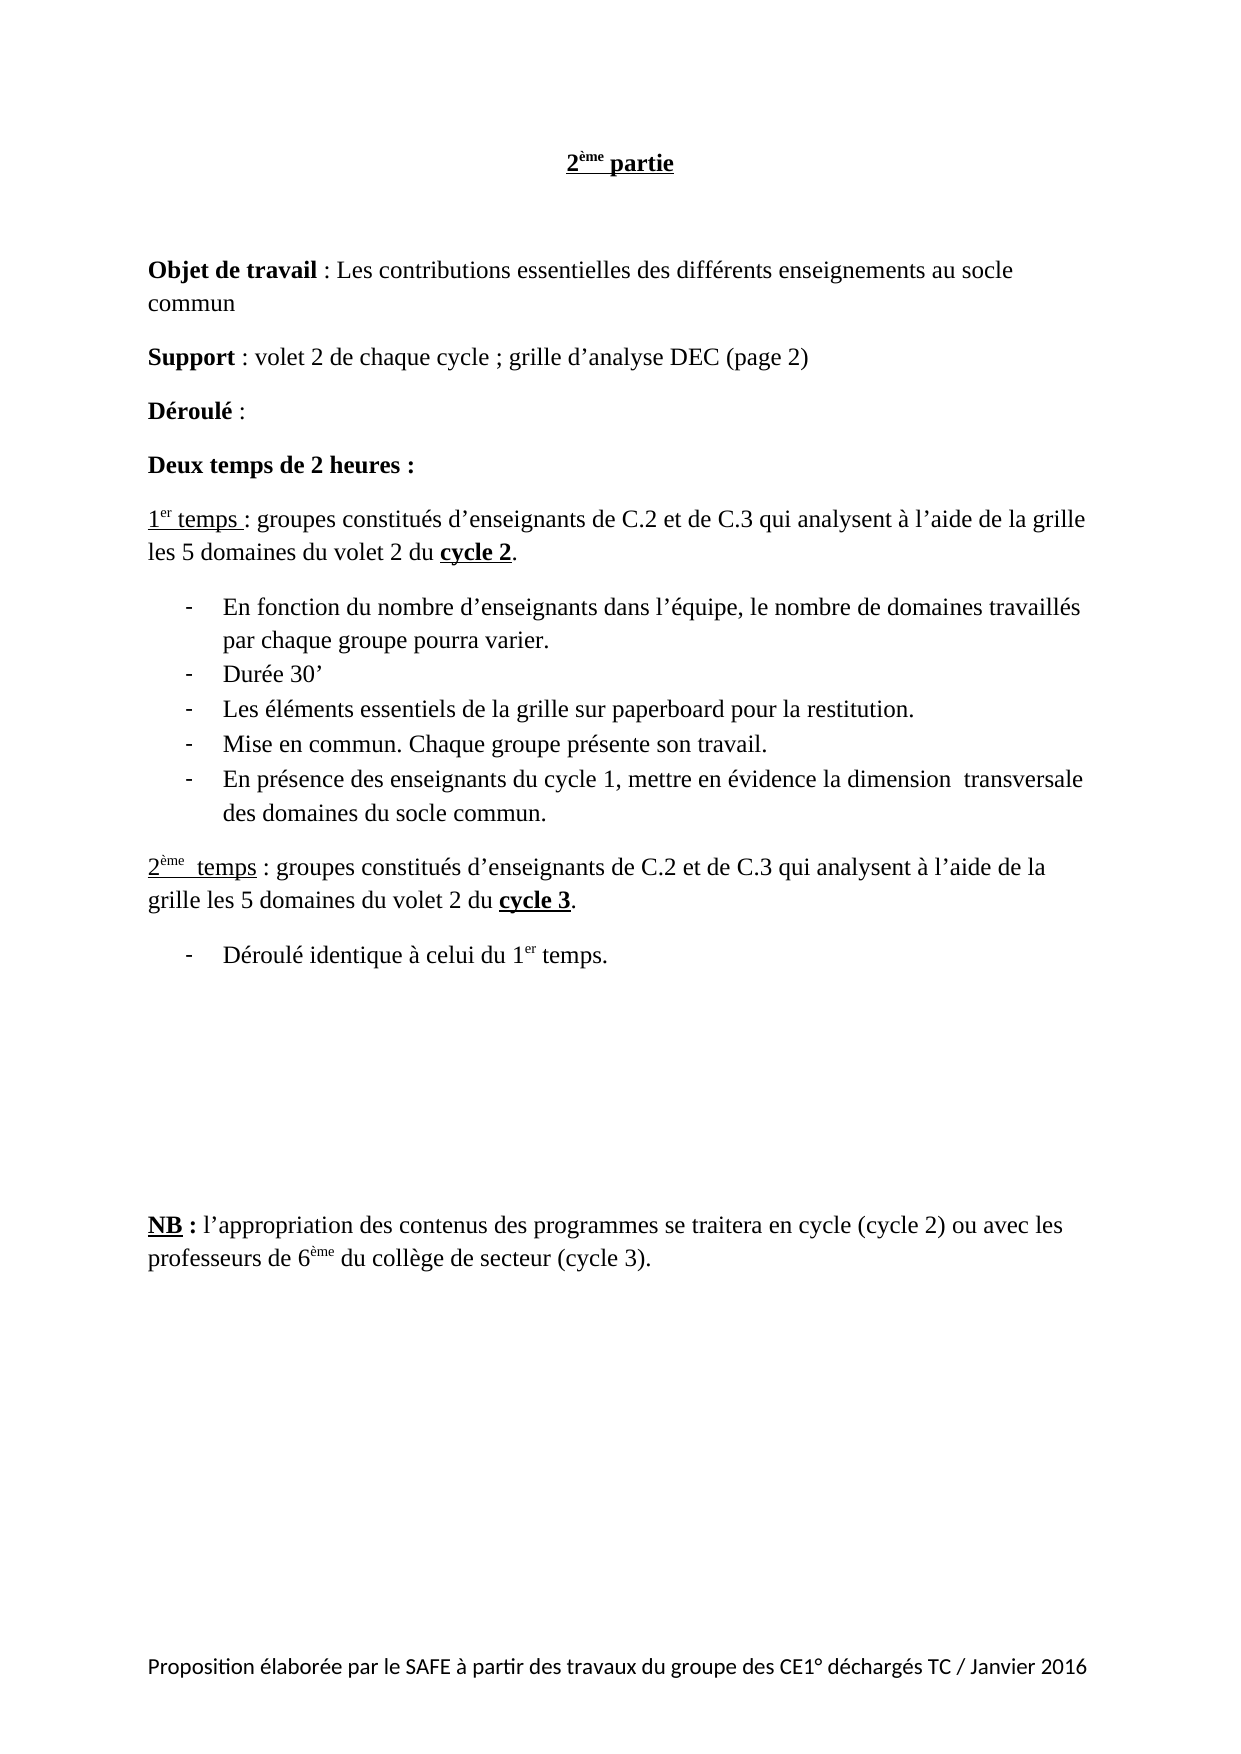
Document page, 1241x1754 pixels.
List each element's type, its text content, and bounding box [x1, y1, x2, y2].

text 2ème temps : groupes constitués d’enseignants de C.2 et de C.3 qui analysent à l’aide de la grille les 5 domaines du volet 2 du cycle 3. [148, 852, 1093, 914]
text Déroulé : [148, 396, 1093, 425]
text 1er temps : groupes constitués d’enseignants de C.2 et de C.3 qui analysent à l’aide de la grille les 5 domaines du volet 2 du cycle 2. [148, 504, 1093, 566]
text NB : l’appropriation des contenus des programmes se traitera en cycle (cycle 2) ou avec les professeurs de 6ème du collège de secteur (cycle 3). [148, 1210, 1093, 1272]
list En présence des enseignants du cycle 1, mettre en évidence la dimension transversale des domaines du socle commun. [185, 763, 1093, 827]
text 2ème partie [148, 148, 1093, 176]
list En fonction du nombre d’enseignants dans l’équipe, le nombre de domaines travaillés par chaque groupe pourra varier. [185, 591, 1093, 654]
text Support : volet 2 de chaque cycle ; grille d’analyse DEC (page 2) [148, 342, 1093, 371]
list Les éléments essentiels de la grille sur paperboard pour la restitution. [185, 693, 1093, 724]
list Déroulé identique à celui du 1er temps. [185, 939, 1093, 969]
list Mise en commun. Chaque groupe présente son travail. [185, 728, 1093, 759]
text Deux temps de 2 heures : [148, 450, 1093, 479]
list Durée 30’ [185, 658, 1093, 689]
text Objet de travail : Les contributions essentielles des différents enseignements au socle commun [148, 255, 1093, 317]
